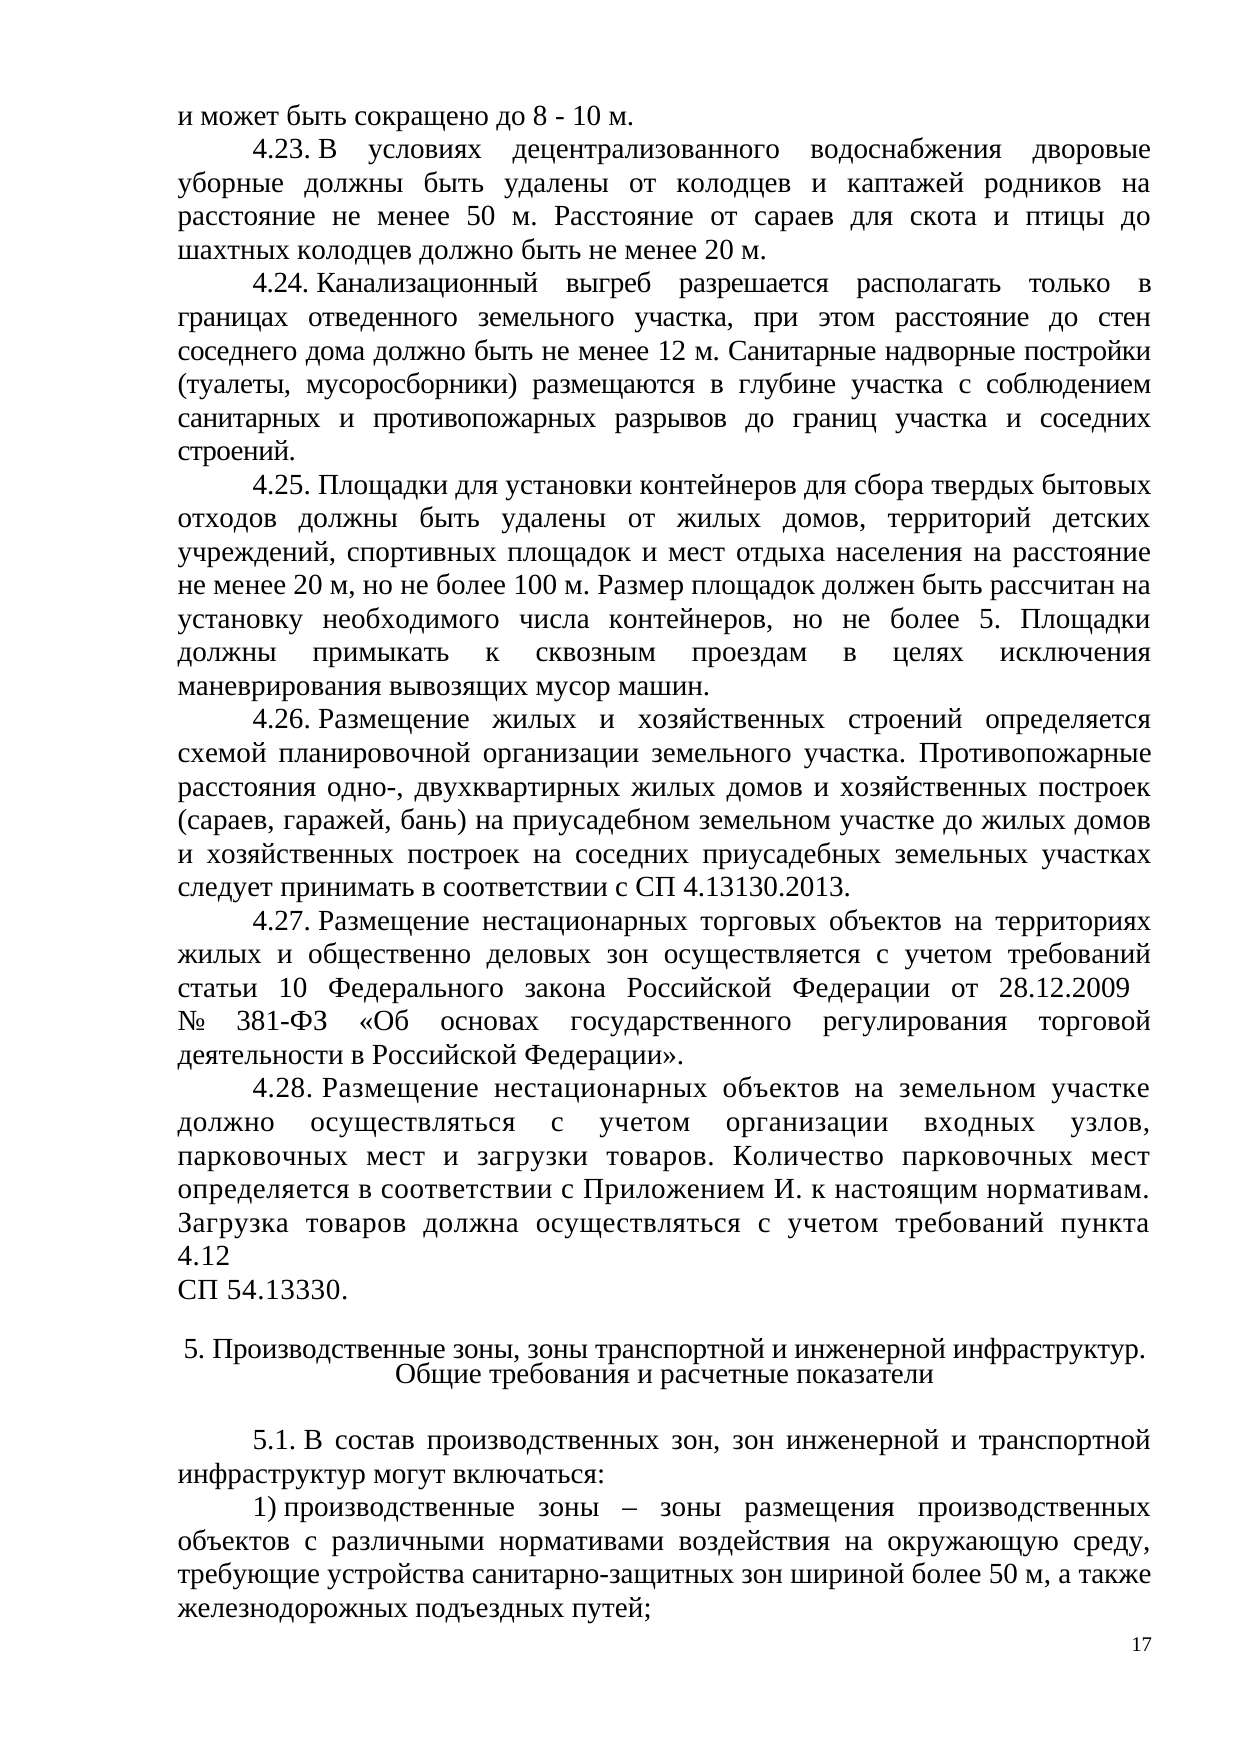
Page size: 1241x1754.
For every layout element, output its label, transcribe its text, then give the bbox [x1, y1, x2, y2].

text 5. Производственные зоны, зоны транспортной и инженерной инфраструктур. [177, 1339, 991, 1364]
text 4.25. Площадки для установки контейнеров для сбора твердых бытовых отходов должны быть удалены от жилых домов, территорий детских учреждений, спортивных площадок и мест отдыха населения на расстояние не менее 20 м, но не более 100 м. Размер площадок должен быть рассчитан на установку необходимого числа контейнеров, но не более 5. Площадки должны примыкать к сквозным проездам в целях исключения маневрирования вывозящих мусор машин. [177, 467, 1152, 702]
text 1) производственные зоны – зоны размещения производственных объектов с различными нормативами воздействия на окружающую среду, требующие устройства санитарно-защитных зон шириной более 50 м, а также железнодорожных подъездных путей; [177, 1489, 1152, 1624]
text 4.23. В условиях децентрализованного водоснабжения дворовые уборные должны быть удалены от колодцев и каптажей родников на расстояние не менее 50 м. Расстояние от сараев для скота и птицы до шахтных колодцев должно быть не менее 20 м. [177, 131, 1152, 266]
text 4.26. Размещение жилых и хозяйственных строений определяется схемой планировочной организации земельного участка. Противопожарные расстояния одно-, двухквартирных жилых домов и хозяйственных построек (сараев, гаражей, бань) на приусадебном земельном участке до жилых домов и хозяйственных построек на соседних приусадебных земельных участках следует принимать в соответствии с СП 4.13130.2013. [177, 702, 1152, 903]
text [177, 98, 1152, 131]
text Общие требования и расчетные показатели [177, 1364, 1152, 1389]
text 4.27. Размещение нестационарных торговых объектов на территориях жилых и общественно деловых зон осуществляется с учетом требований статьи 10 Федерального закона Российской Федерации от 28.12.2009 № 381-ФЗ «Об основах государственного регулирования торговой деятельности в Российской Федерации». [177, 903, 1152, 1071]
text 4.24. Канализационный выгреб разрешается располагать только в границах отведенного земельного участка, при этом расстояние до стен соседнего дома должно быть не менее 12 м. Санитарные надворные постройки (туалеты, мусоросборники) размещаются в глубине участка с соблюдением санитарных и противопожарных разрывов до границ участка и соседних строений. [177, 266, 1152, 467]
text 5.1. В состав производственных зон, зон инженерной и транспортной инфраструктур могут включаться: [177, 1422, 1152, 1489]
text 4.28. Размещение нестационарных объектов на земельном участке должно осуществляться с учетом организации входных узлов, парковочных мест и загрузки товаров. Количество парковочных мест определяется в соответствии с Приложением И. к настоящим нормативам. Загрузка товаров должна осуществляться с учетом требований пункта 4.12 СП 54.13330. [177, 1071, 1152, 1305]
